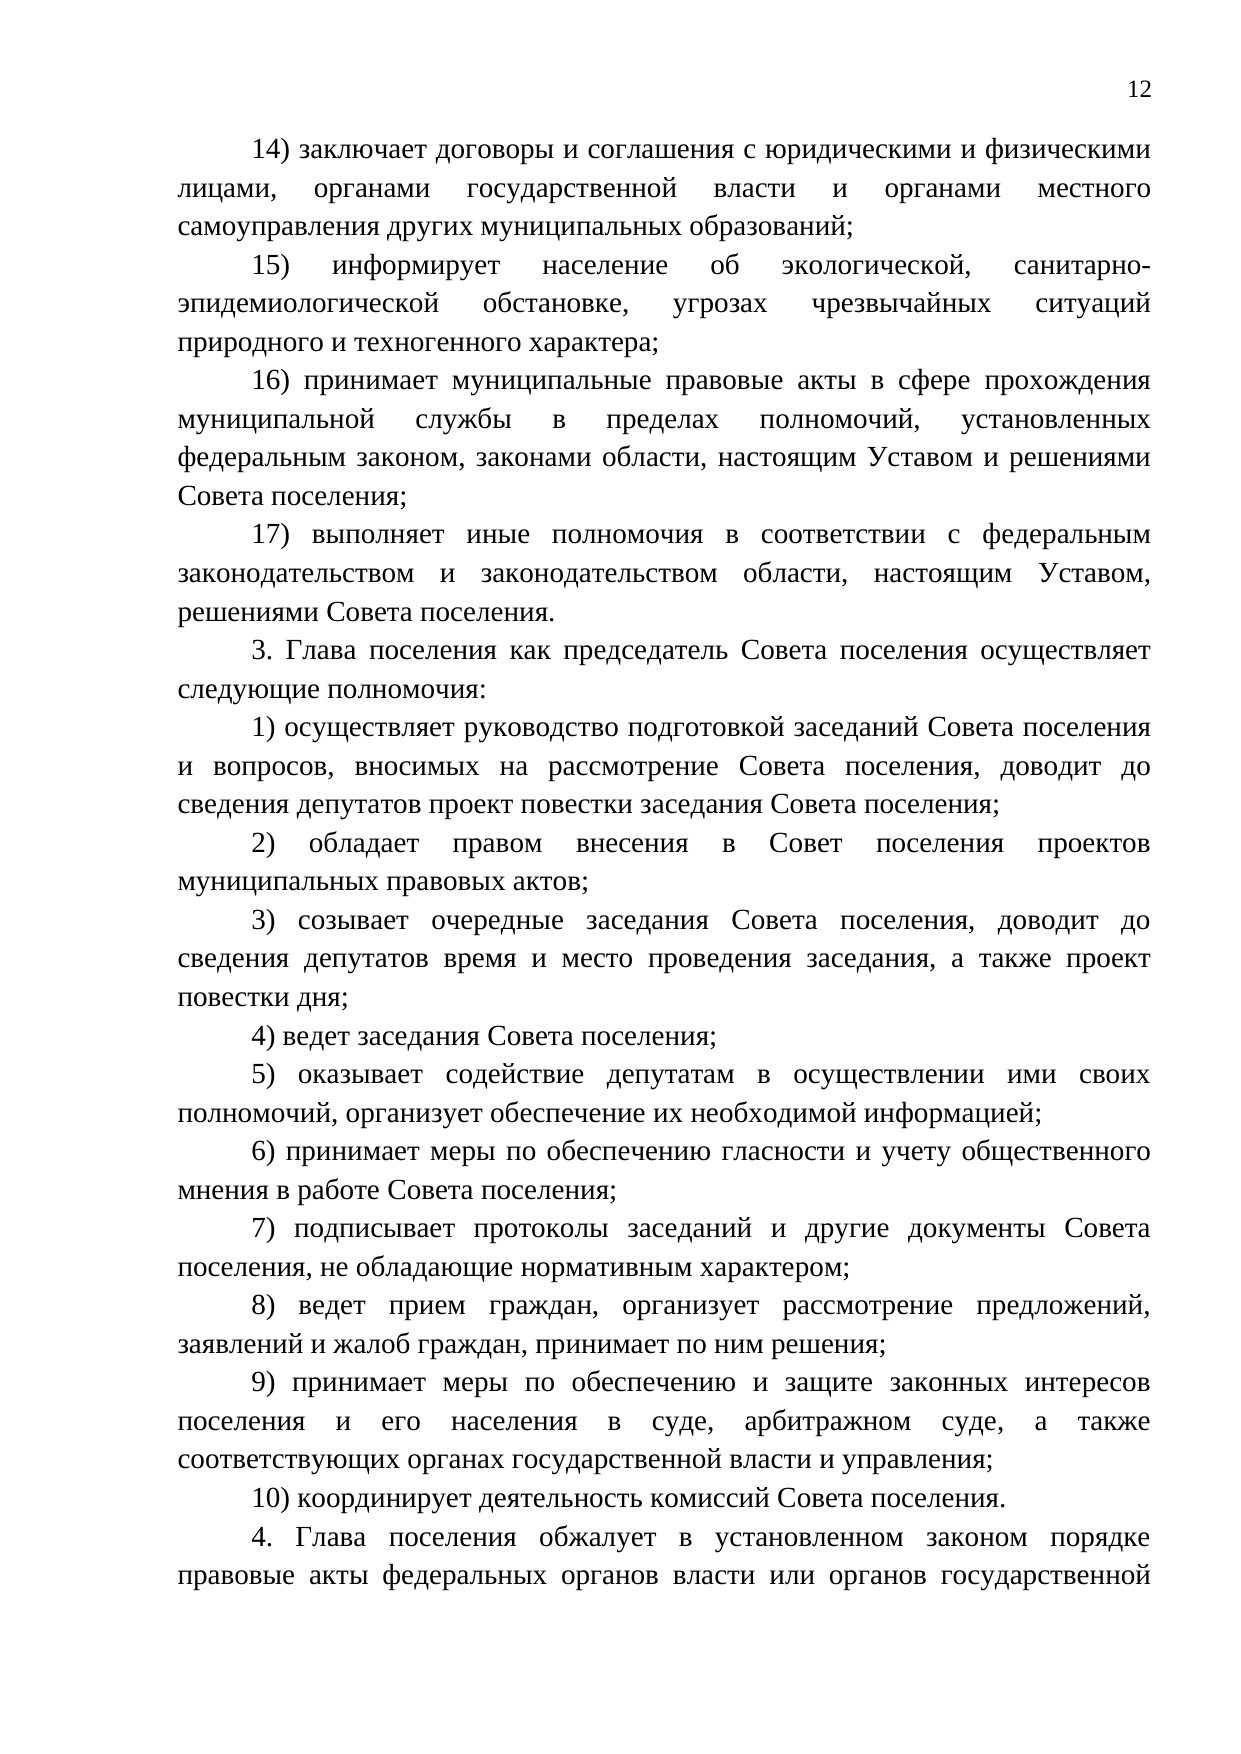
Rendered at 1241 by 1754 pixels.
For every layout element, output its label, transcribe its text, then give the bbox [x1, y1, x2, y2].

text 1) осуществляет руководство подготовкой заседаний Совета поселения и вопросов, вносимых на рассмотрение Совета поселения, доводит до сведения депутатов проект повестки заседания Совета поселения; [177, 709, 1152, 820]
text 17) выполняет иные полномочия в соответствии с федеральным законодательством и законодательством области, настоящим Уставом, решениями Совета поселения. [177, 517, 1152, 627]
text 15) информирует население об экологической, санитарно-эпидемиологической обстановке, угрозах чрезвычайных ситуаций природного и техногенного характера; [177, 247, 1152, 357]
text 4) ведет заседания Совета поселения; [177, 1018, 1152, 1051]
text 9) принимает меры по обеспечению и защите законных интересов поселения и его населения в суде, арбитражном суде, а также соответствующих органах государственной власти и управления; [177, 1364, 1152, 1475]
text 8) ведет прием граждан, организует рассмотрение предложений, заявлений и жалоб граждан, принимает по ним решения; [177, 1287, 1152, 1359]
text 14) заключает договоры и соглашения с юридическими и физическими лицами, органами государственной власти и органами местного самоуправления других муниципальных образований; [177, 131, 1152, 242]
text 6) принимает меры по обеспечению гласности и учету общественного мнения в работе Совета поселения; [177, 1133, 1152, 1205]
text 5) оказывает содействие депутатам в осуществлении ими своих полномочий, организует обеспечение их необходимой информацией; [177, 1056, 1152, 1128]
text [177, 1519, 1152, 1591]
text 7) подписывает протоколы заседаний и другие документы Совета поселения, не обладающие нормативным характером; [177, 1210, 1152, 1282]
text 16) принимает муниципальные правовые акты в сфере прохождения муниципальной службы в пределах полномочий, установленных федеральным законом, законами области, настоящим Уставом и решениями Совета поселения; [177, 362, 1152, 512]
text 3. Глава поселения как председатель Совета поселения осуществляет следующие полномочия: [177, 632, 1152, 704]
text 10) координирует деятельность комиссий Совета поселения. [177, 1480, 1152, 1514]
text 3) созывает очередные заседания Совета поселения, доводит до сведения депутатов время и место проведения заседания, а также проект повестки дня; [177, 902, 1152, 1013]
text 2) обладает правом внесения в Совет поселения проектов муниципальных правовых актов; [177, 825, 1152, 897]
